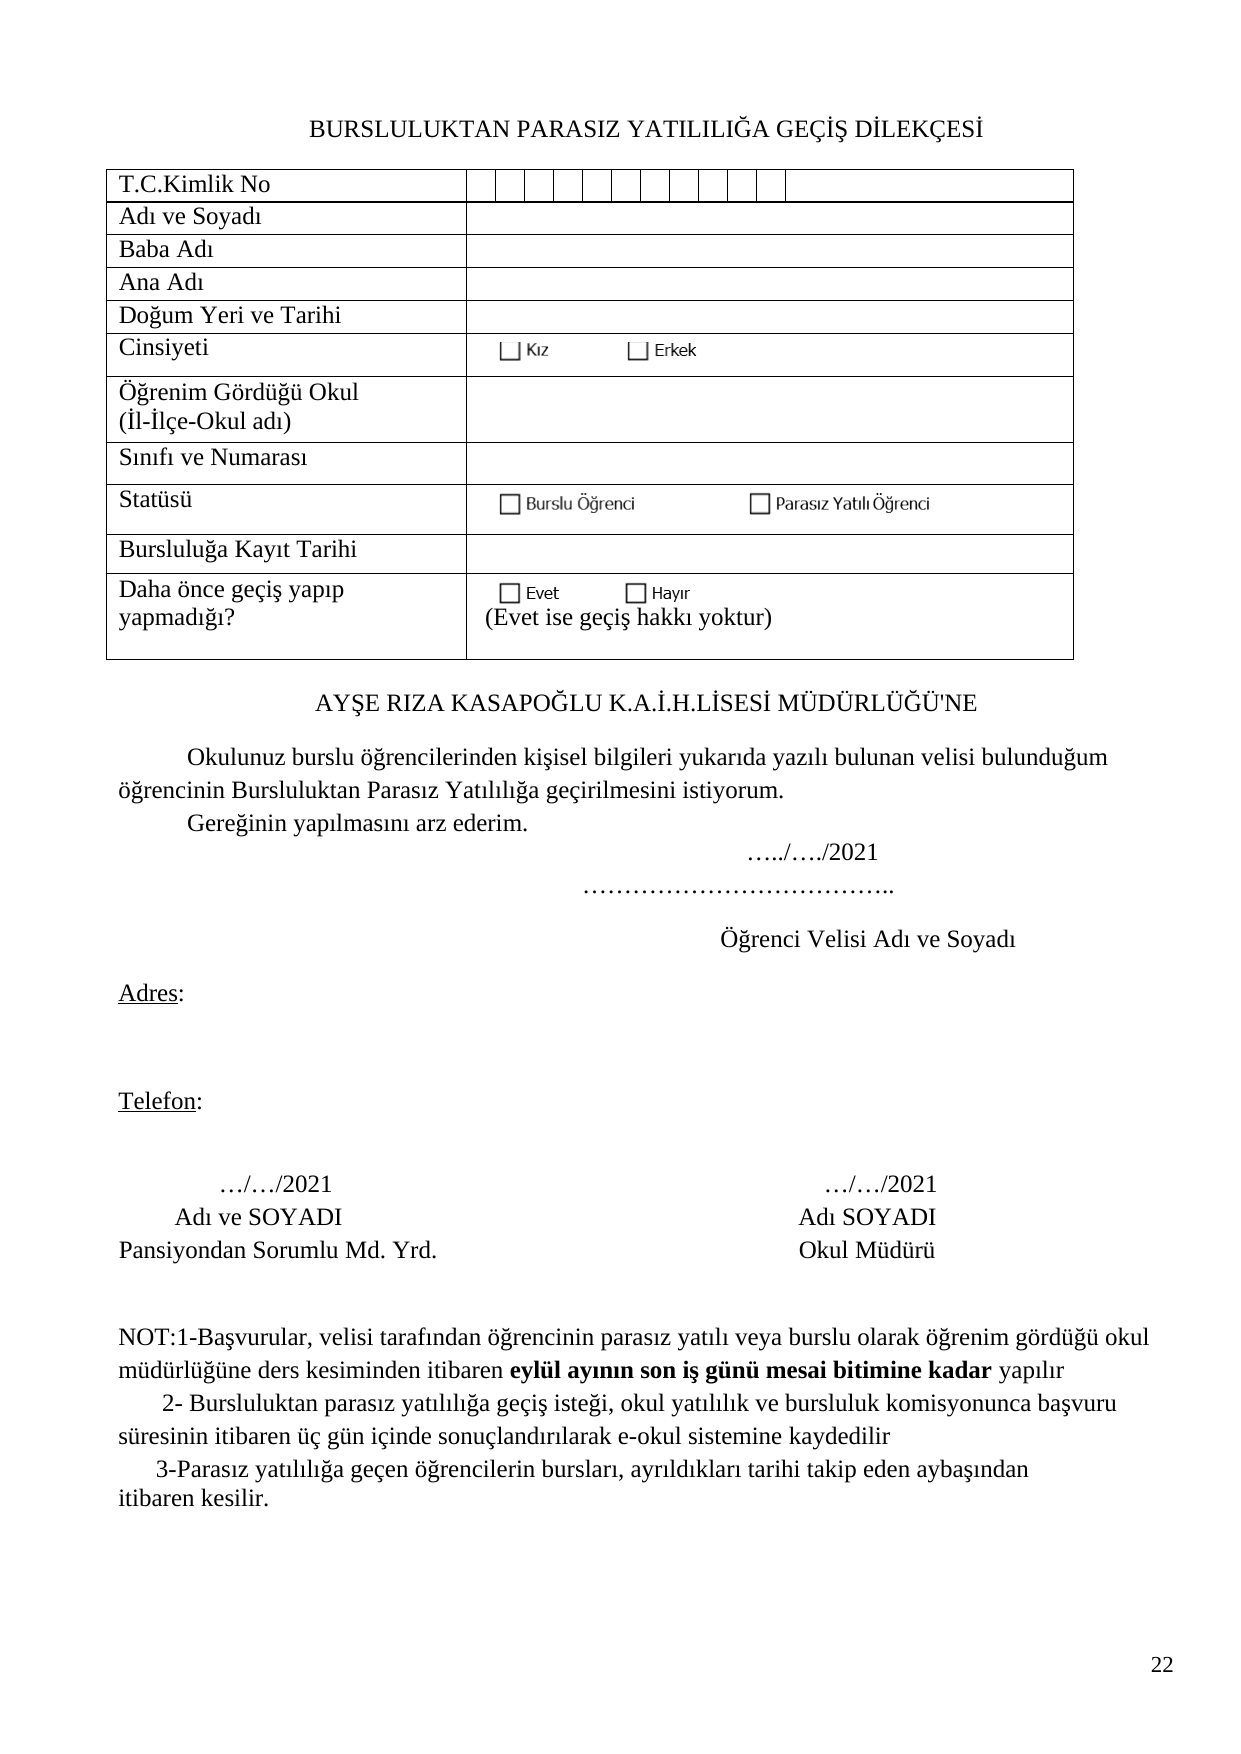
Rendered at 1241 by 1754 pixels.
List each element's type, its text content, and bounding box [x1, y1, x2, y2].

table_cell (Evet ise geçiş hakkı yoktur) [467, 574, 1073, 659]
table_header [728, 170, 756, 201]
text Adı ve SOYADI Adı SOYADI [174, 1202, 1226, 1230]
picture [627, 342, 697, 361]
table_cell Ana Adı [107, 268, 466, 299]
table_cell [467, 443, 1073, 484]
list Parasız yatılılığa geçen öğrencilerin bursları, ayrıldıkları tarihi takip eden aybaşından itibaren kesilir. [118, 1454, 1111, 1511]
text Telefon: [118, 1086, 1226, 1115]
table_cell [467, 334, 1073, 376]
table_header [757, 170, 785, 201]
table_cell Bursluluğa Kayıt Tarihi [107, 535, 466, 573]
text Gereğinin yapılmasını arz ederim. [187, 808, 1226, 837]
table_cell [467, 203, 1073, 234]
text NOT:1-Başvurular, velisi tarafından öğrencinin parasız yatılı veya burslu olarak öğrenim gördüğü okul müdürlüğüne ders kesiminden itibaren eylül ayının son iş günü mesai bitimine kadar yapılır [118, 1322, 1151, 1383]
table_header [786, 170, 1073, 201]
table_cell Daha önce geçiş yapıp yapmadığı? [107, 574, 466, 659]
text Adres: [118, 978, 1226, 1007]
picture [499, 342, 549, 361]
table_cell Baba Adı [107, 235, 466, 267]
table_header [525, 170, 553, 201]
text …/…/2021 …/…/2021 [2, 1169, 937, 1197]
table_cell [467, 535, 1073, 573]
text …../…./2021 [746, 837, 1226, 866]
table_cell Öğrenim Gördüğü Okul (İl-İlçe-Okul adı) [107, 377, 466, 442]
picture [499, 493, 634, 515]
table_cell [467, 301, 1073, 332]
table_cell [467, 377, 1073, 442]
text BURSLULUKTAN PARASIZ YATILILIĞA GEÇİŞ DİLEKÇESİ [68, 114, 1225, 143]
table_header [641, 170, 669, 201]
table_cell Adı ve Soyadı [107, 203, 466, 234]
table_cell [467, 485, 1073, 534]
text Pansiyondan Sorumlu Md. Yrd. Okul Müdürü [2, 1235, 935, 1263]
table_header [583, 170, 611, 201]
table_header [467, 170, 495, 201]
text Öğrenci Velisi Adı ve Soyadı [720, 924, 1226, 953]
table_header T.C.Kimlik No [107, 170, 466, 201]
table_header [612, 170, 640, 201]
picture [749, 492, 930, 515]
list Bursluluktan parasız yatılılığa geçiş isteği, okul yatılılık ve bursluluk komisyonunca başvuru süresinin itibaren üç gün içinde sonuçlandırılarak e-okul sistemine kaydedilir [118, 1388, 1117, 1449]
text ……………………………….. [582, 870, 1226, 899]
table_cell Sınıfı ve Numarası [107, 443, 466, 484]
table_header [554, 170, 582, 201]
table_header [496, 170, 524, 201]
table_cell Doğum Yeri ve Tarihi [107, 301, 466, 332]
table_cell [467, 235, 1073, 267]
table_header [670, 170, 698, 201]
text Okulunuz burslu öğrencilerinden kişisel bilgileri yukarıda yazılı bulunan velisi bulunduğum öğrencinin Bursluluktan Parasız Yatılılığa geçirilmesini istiyorum. [118, 742, 1110, 804]
table_cell Cinsiyeti [107, 334, 466, 376]
table_cell Statüsü [107, 485, 466, 534]
table_cell [467, 268, 1073, 299]
text AYŞE RIZA KASAPOĞLU K.A.İ.H.LİSESİ MÜDÜRLÜĞÜ'NE [68, 688, 1225, 717]
table_header [699, 170, 727, 201]
